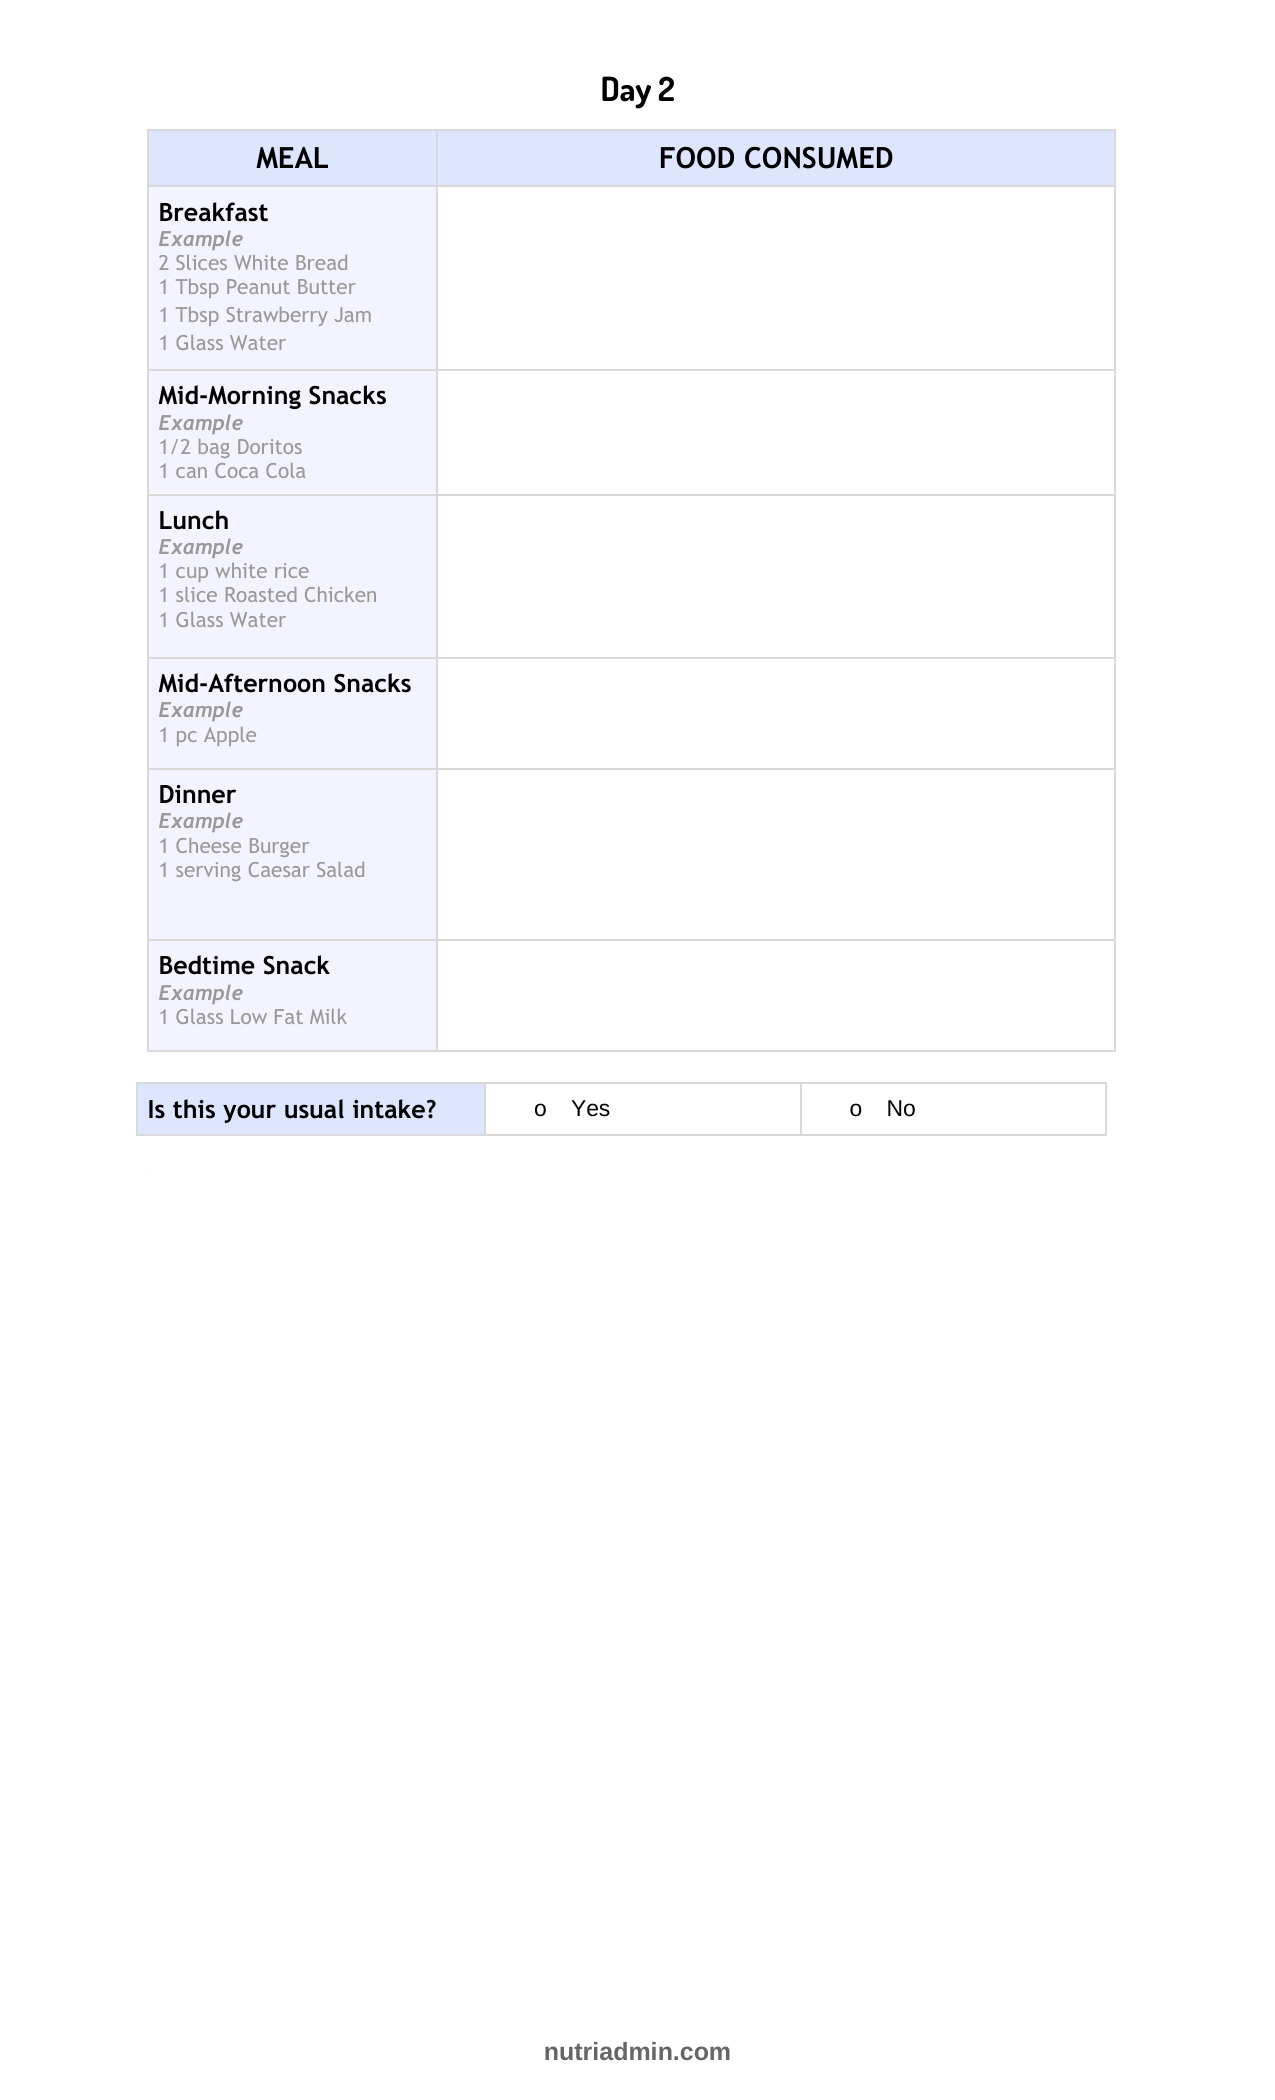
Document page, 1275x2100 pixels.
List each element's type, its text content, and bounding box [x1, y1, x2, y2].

table_cell Dinner Example 1 Cheese Burger 1 serving Caesar Salad [149, 770, 436, 939]
table_cell Mid-Afternoon Snacks Example 1 pc Apple [149, 659, 436, 768]
table_cell [438, 371, 1114, 493]
table_header Is this your usual intake? [138, 1084, 484, 1134]
table_header No [802, 1084, 1105, 1134]
table_header Yes [486, 1084, 800, 1134]
table_cell Breakfast Example 2 Slices White Bread 1 Tbsp Peanut Butter 1 Tbsp Strawberry Jam 1 Glass Water [149, 187, 436, 369]
table_header FOOD CONSUMED [438, 131, 1114, 185]
table_header MEAL [149, 131, 436, 185]
table_cell [438, 187, 1114, 369]
table_cell Lunch Example 1 cup white rice 1 slice Roasted Chicken 1 Glass Water [149, 496, 436, 657]
table_cell Bedtime Snack Example 1 Glass Low Fat Milk [149, 941, 436, 1050]
table_cell [438, 496, 1114, 657]
table_cell [438, 659, 1114, 768]
table_cell [438, 770, 1114, 939]
subtitle Day 2 [150, 67, 1125, 110]
table_cell [438, 941, 1114, 1050]
table_cell Mid-Morning Snacks Example 1/2 bag Doritos 1 can Coca Cola [149, 371, 436, 493]
